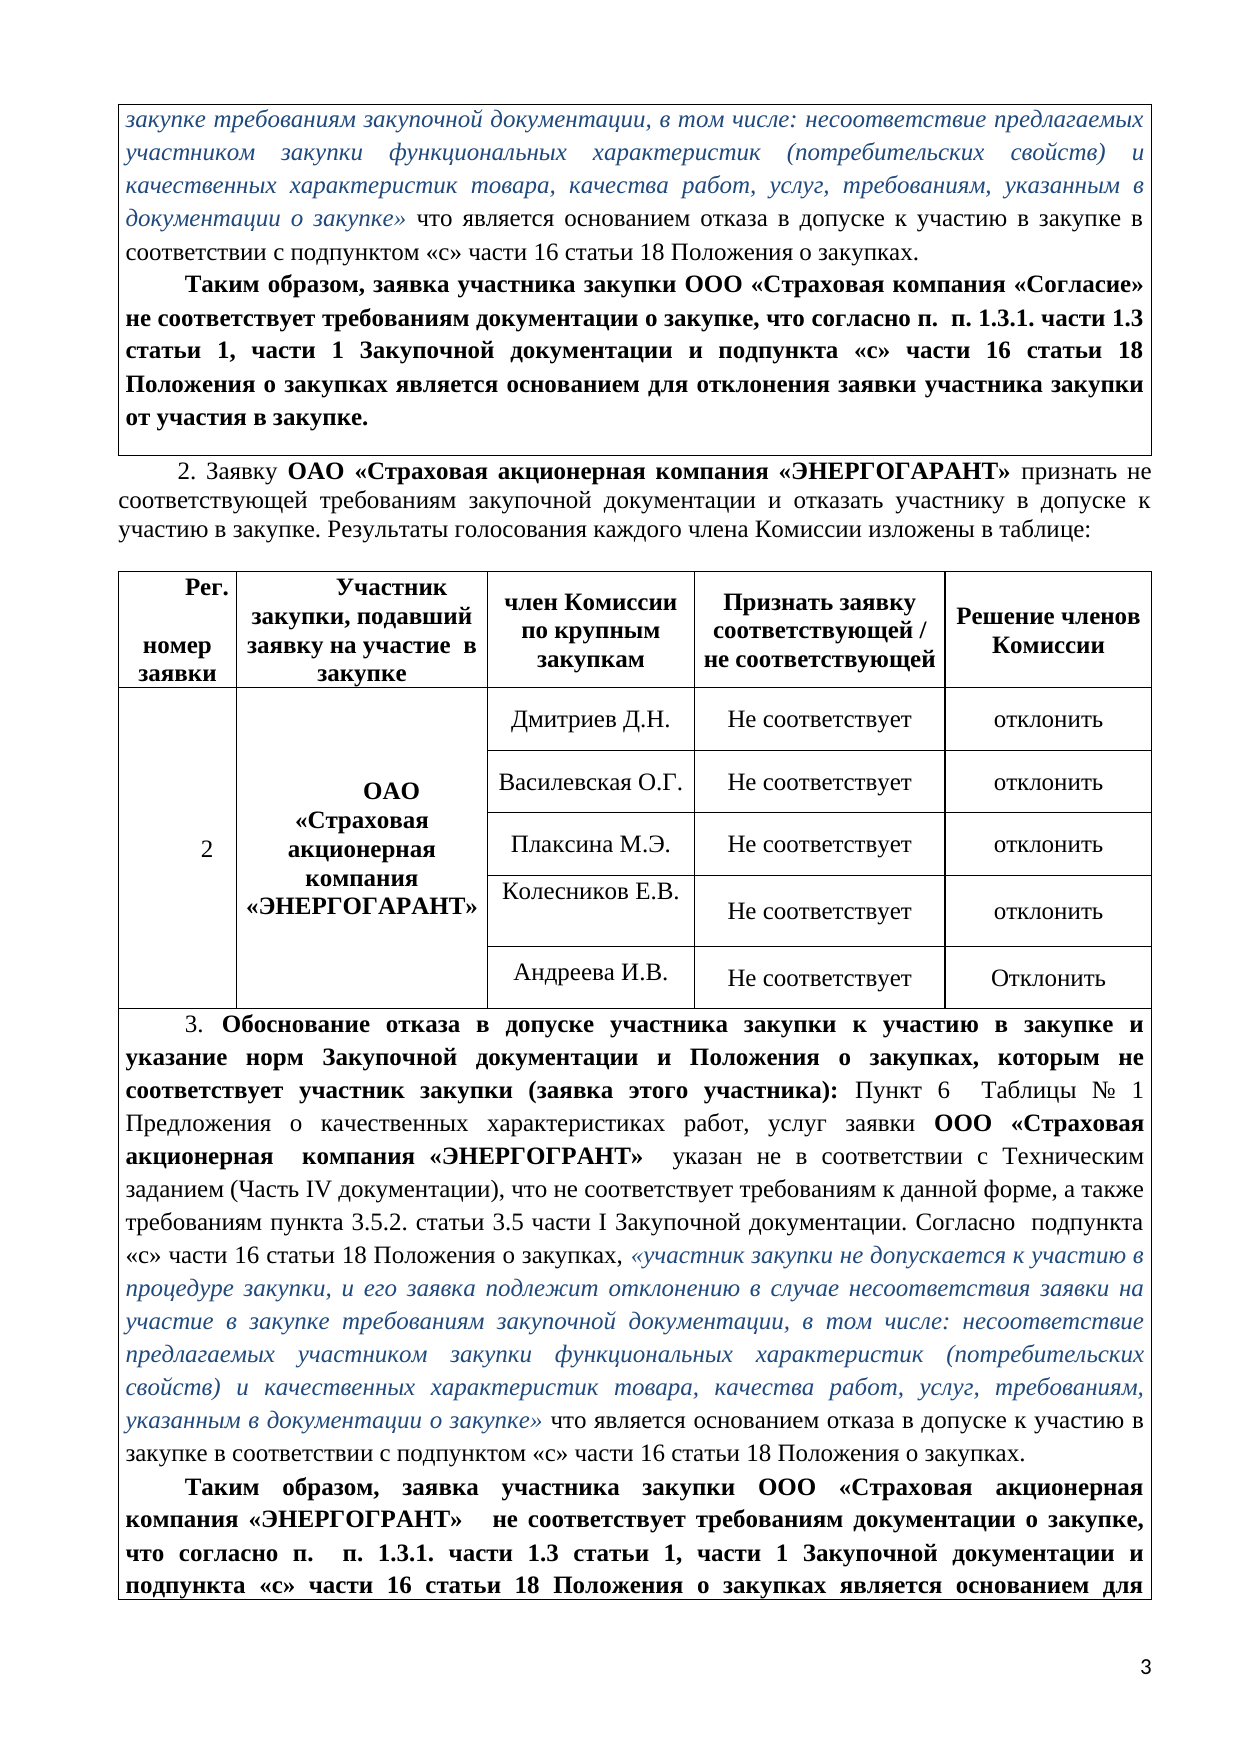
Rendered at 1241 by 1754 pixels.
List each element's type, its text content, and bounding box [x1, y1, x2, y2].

table_cell Не соответствует [695, 688, 944, 750]
table_cell Плаксина М.Э. [488, 813, 694, 875]
table_cell отклонить [946, 688, 1151, 750]
table_header Признать заявку соответствующей / не соответствующей [695, 572, 944, 687]
table_header Участник закупки, подавший заявку на участие в закупке [237, 572, 487, 687]
table_cell Колесников Е.В. [488, 876, 694, 946]
table_cell Не соответствует [695, 947, 944, 1008]
table_cell отклонить [946, 813, 1151, 875]
table_cell 2 [119, 688, 236, 1008]
table_cell Не соответствует [695, 876, 944, 946]
table_header Рег. номер заявки [119, 572, 236, 687]
table_cell отклонить [946, 751, 1151, 812]
table_header Решение членов Комиссии [946, 572, 1151, 687]
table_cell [119, 105, 1151, 455]
text 2. Заявку ОАО «Страховая акционерная компания «ЭНЕРГОГАРАНТ» признать не соответствующей требованиям закупочной документации и отказать участнику в допуске к участию в закупке. Результаты голосования каждого члена Комиссии изложены в таблице: [118, 456, 1152, 542]
table_cell Василевская О.Г. [488, 751, 694, 812]
table_cell Не соответствует [695, 751, 944, 812]
table_header член Комиссии по крупным закупкам [488, 572, 694, 687]
table_cell Отклонить [946, 947, 1151, 1008]
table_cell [119, 1009, 1151, 1599]
table_cell Не соответствует [695, 813, 944, 875]
table_cell отклонить [946, 876, 1151, 946]
table_cell Дмитриев Д.Н. [488, 688, 694, 750]
table_cell ОАО «Страховая акционерная компания «ЭНЕРГОГАРАНТ» [237, 688, 487, 1008]
table_cell Андреева И.В. [488, 947, 694, 1008]
